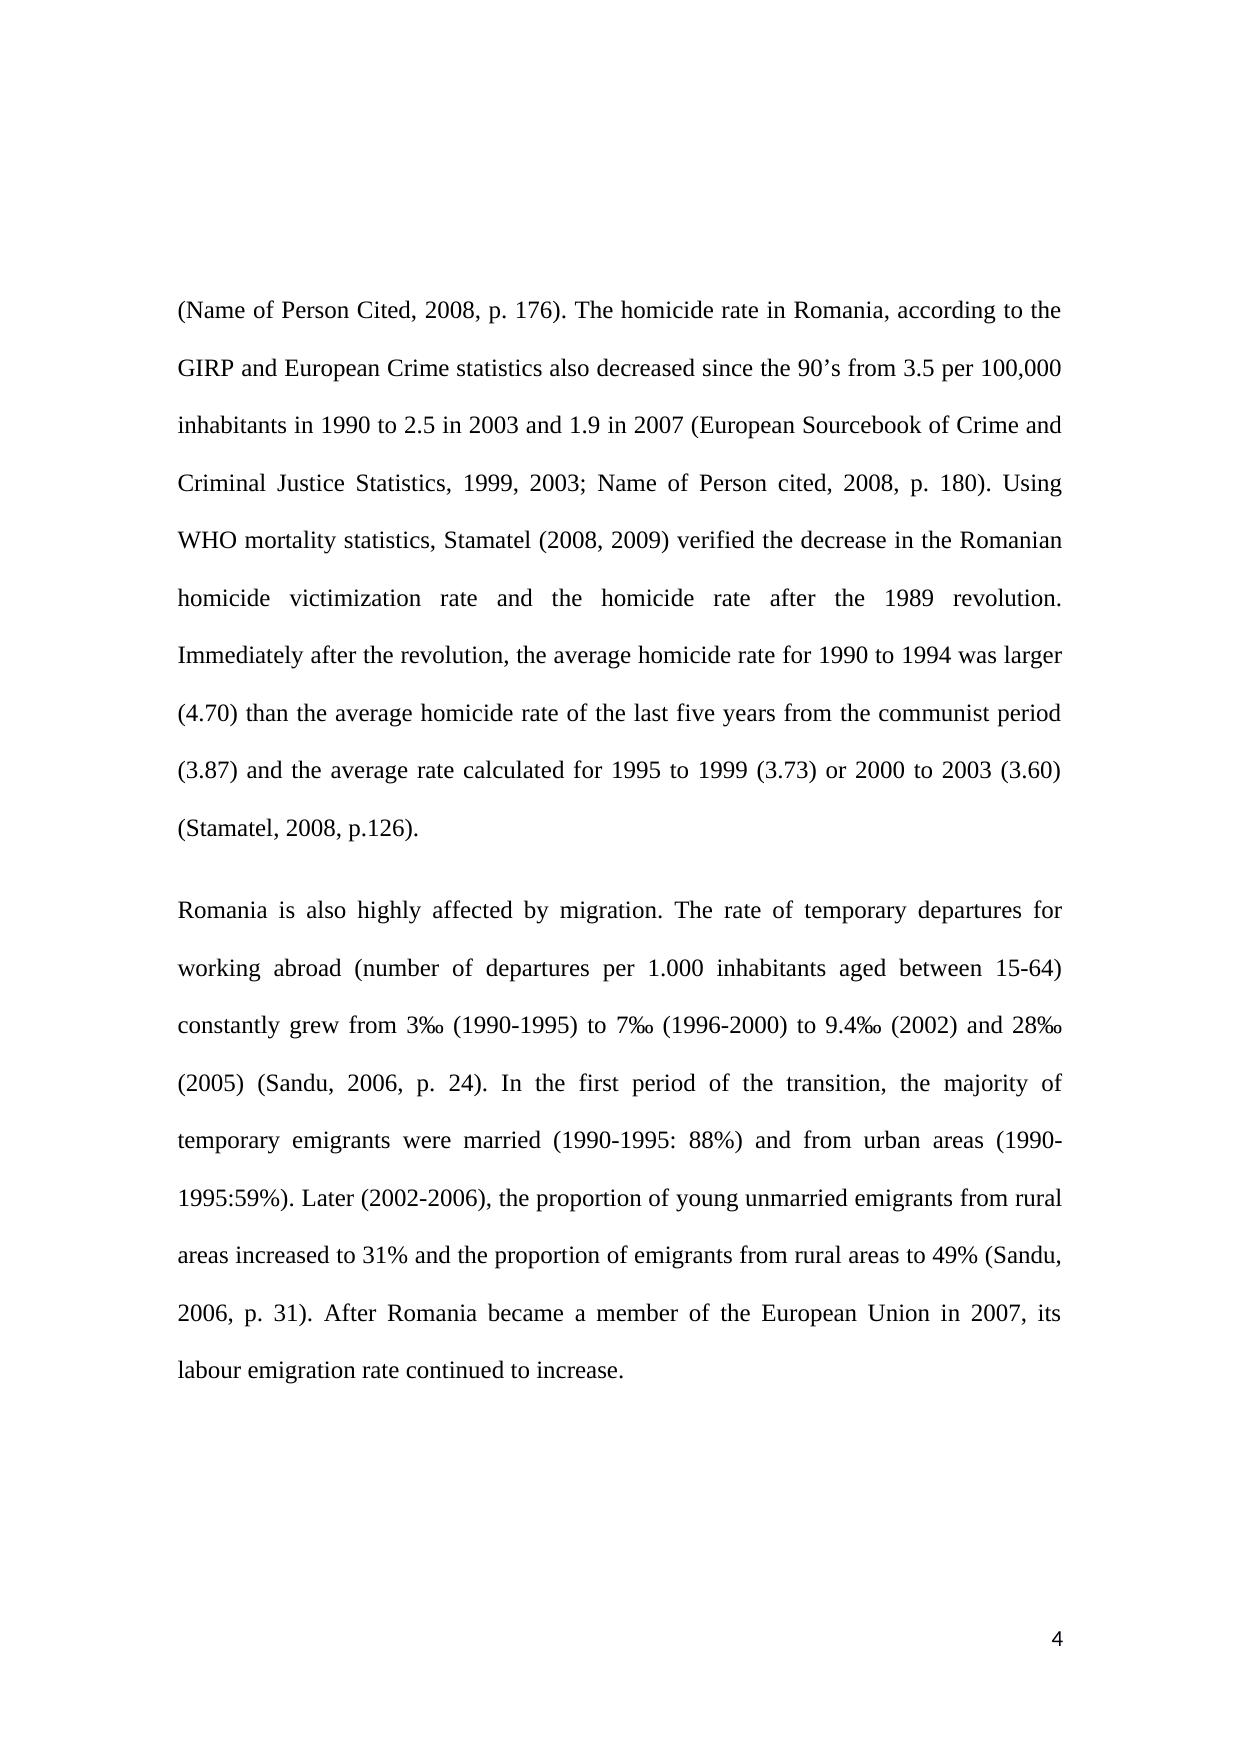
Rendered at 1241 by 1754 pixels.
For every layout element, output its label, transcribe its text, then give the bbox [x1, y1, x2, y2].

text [177, 295, 1063, 842]
text Romania is also highly affected by migration. The rate of temporary departures for working abroad (number of departures per 1.000 inhabitants aged between 15-64) constantly grew from 3‰ (1990-1995) to 7‰ (1996-2000) to 9.4‰ (2002) and 28‰ (2005) (Sandu, 2006, p. 24). In the first period of the transition, the majority of temporary emigrants were married (1990-1995: 88%) and from urban areas (1990-1995:59%). Later (2002-2006), the proportion of young unmarried emigrants from rural areas increased to 31% and the proportion of emigrants from rural areas to 49% (Sandu, 2006, p. 31). After Romania became a member of the European Union in 2007, its labour emigration rate continued to increase. [177, 895, 1063, 1384]
